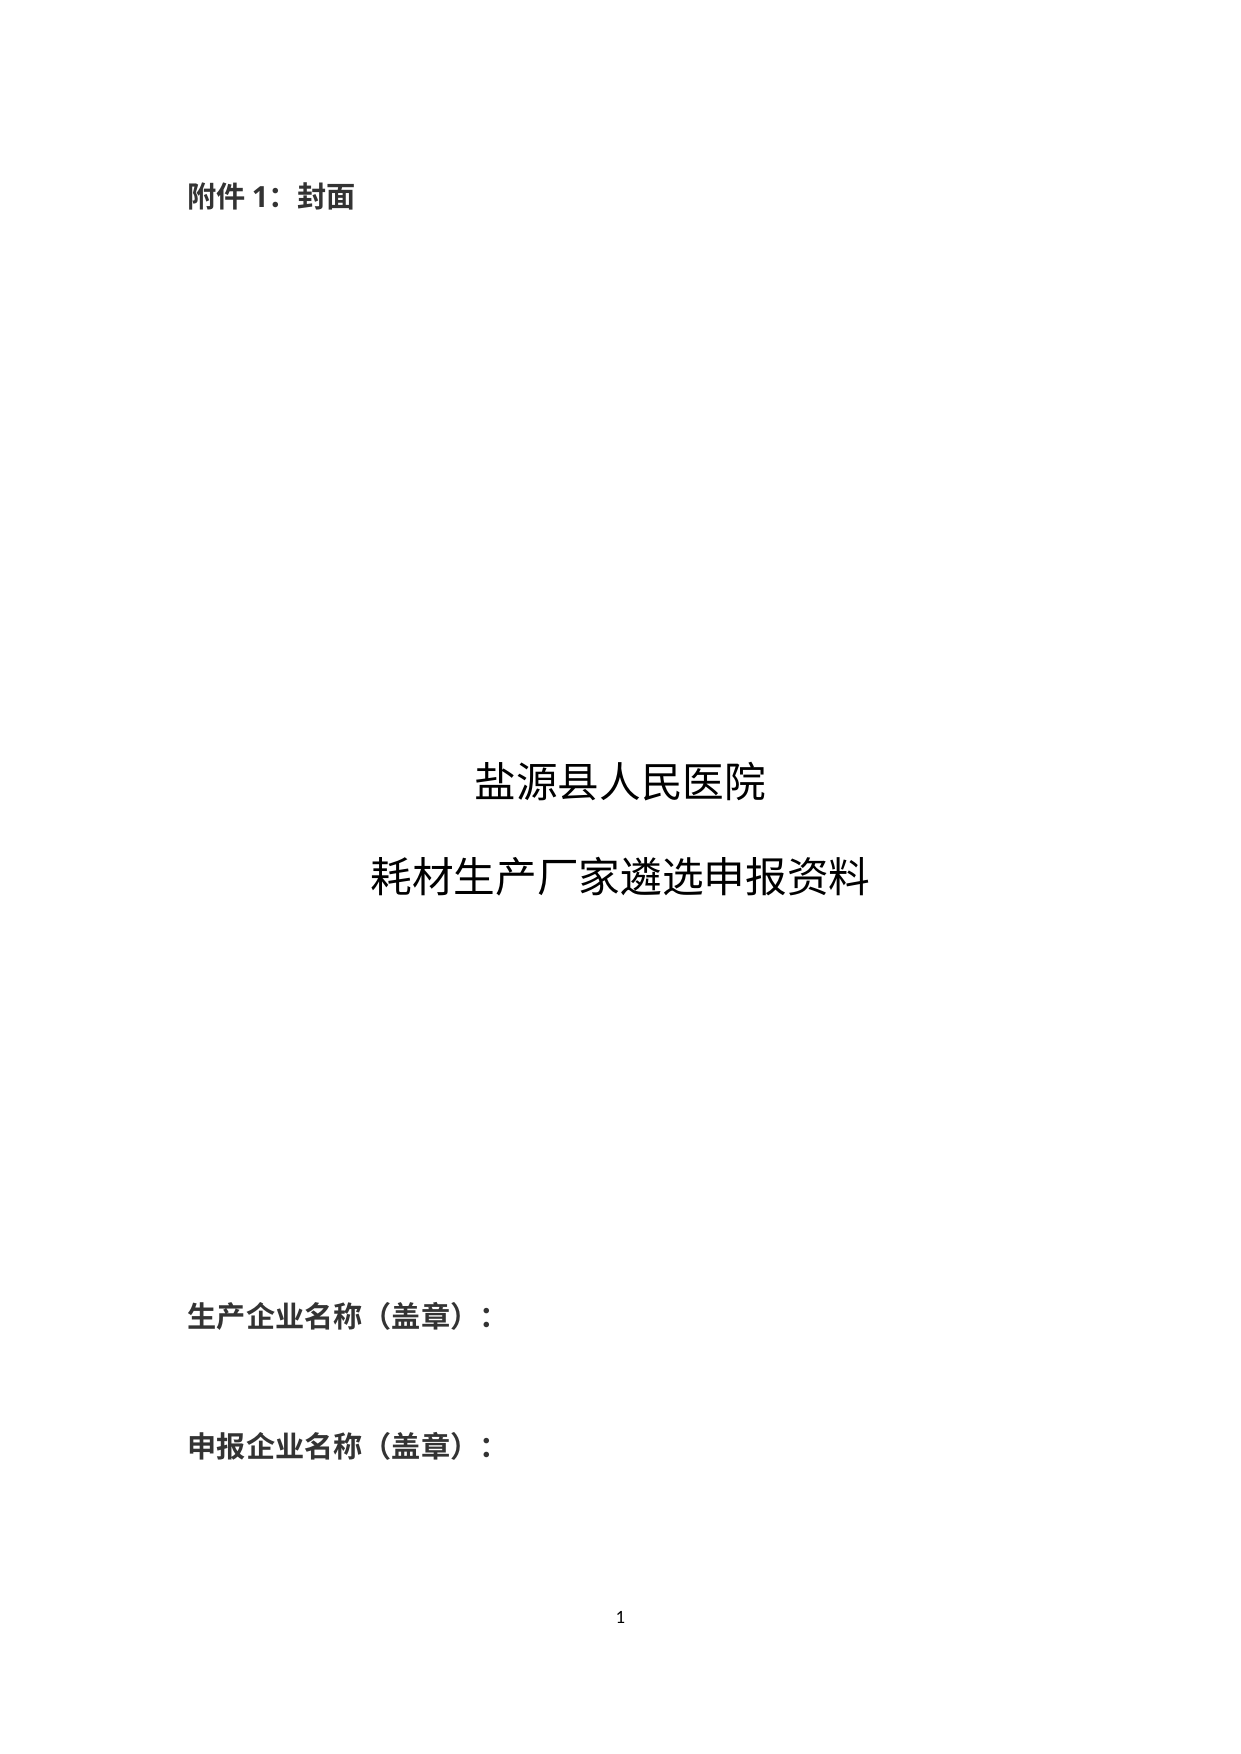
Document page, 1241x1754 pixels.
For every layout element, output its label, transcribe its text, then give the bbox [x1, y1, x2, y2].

text 盐源县人民医院 [187, 747, 1053, 812]
text 耗材生产厂家遴选申报资料 [187, 842, 1053, 907]
text 申报企业名称（盖章）： [187, 1412, 1053, 1477]
text 附件1：封面 [187, 162, 1053, 227]
text 生产企业名称（盖章）： [187, 1282, 1053, 1347]
